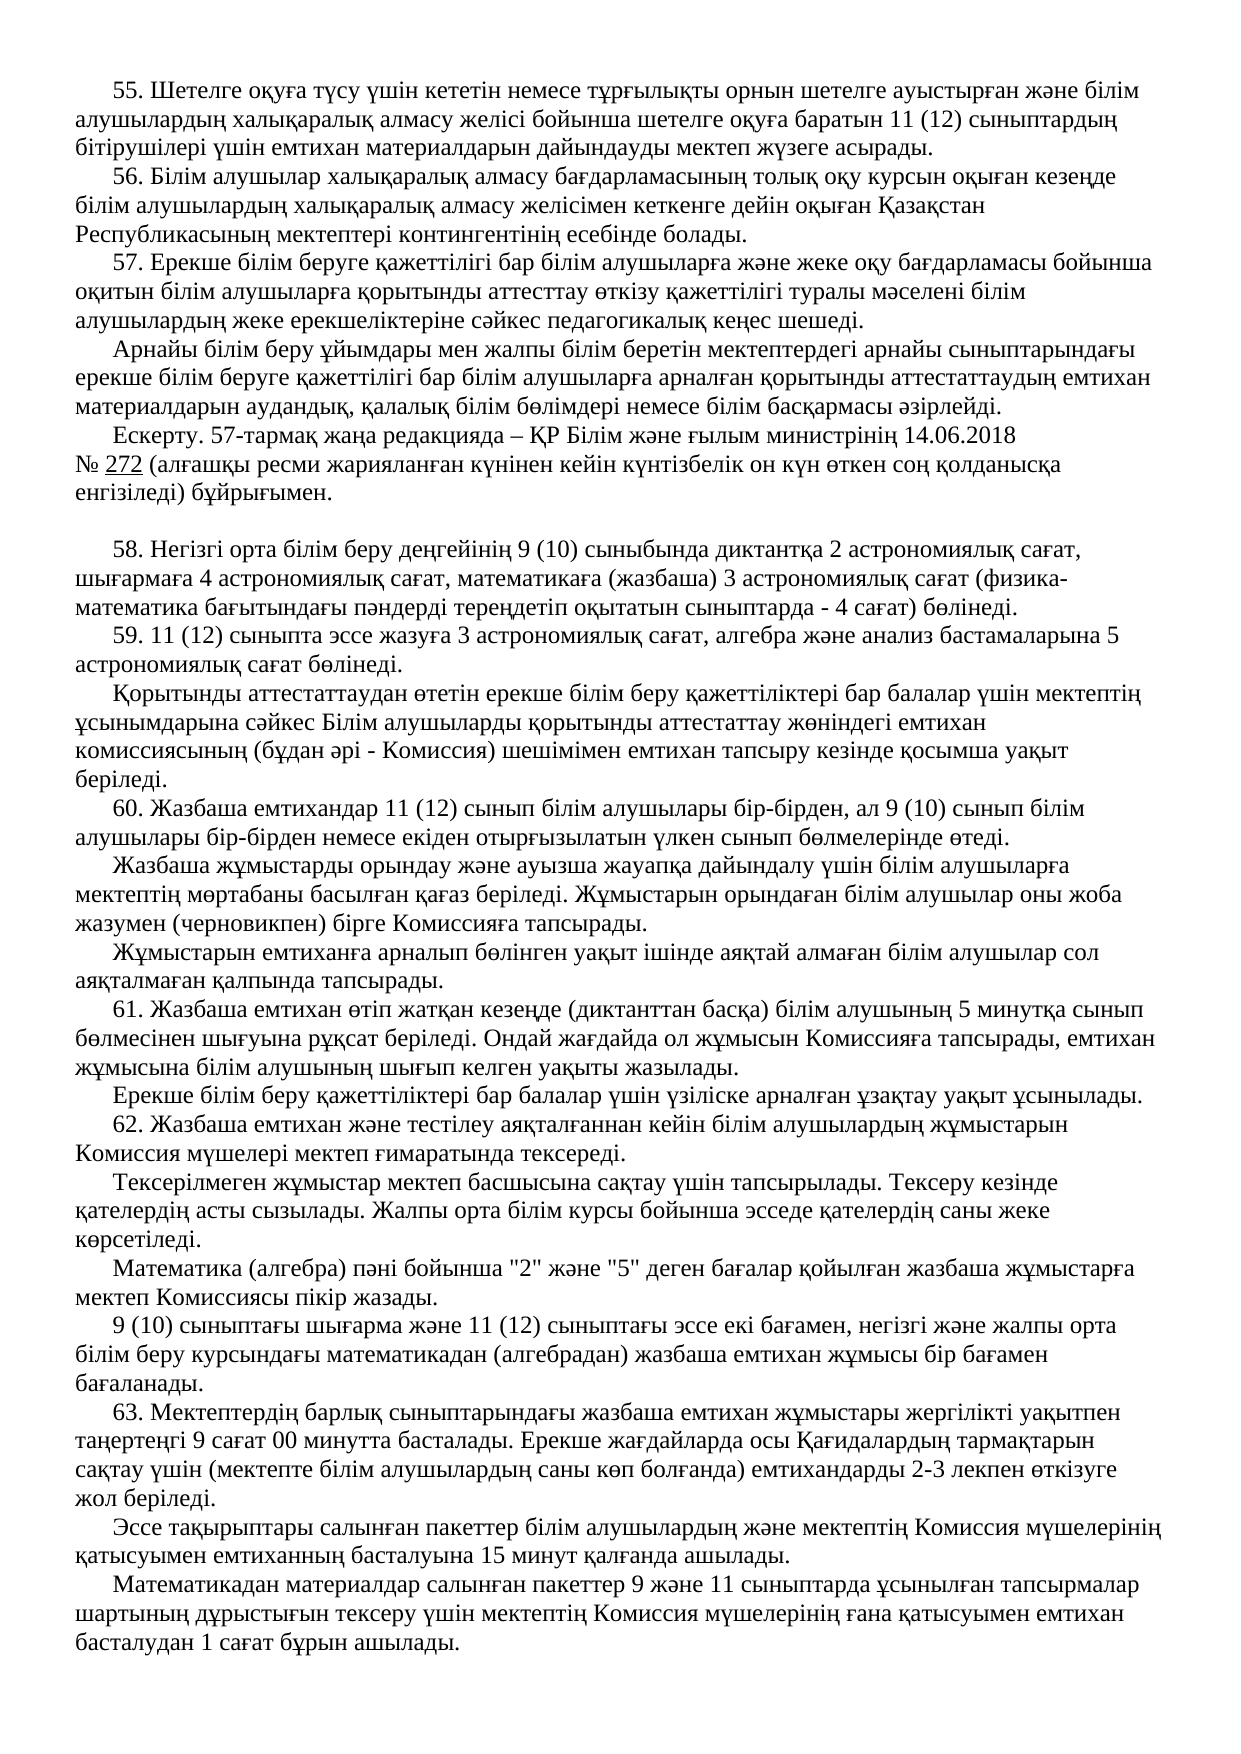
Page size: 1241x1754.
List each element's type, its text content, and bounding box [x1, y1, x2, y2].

text 60. Жазбаша емтихандар 11 (12) сынып білім алушылары бір-бірден, ал 9 (10) сынып білім алушылары бір-бірден немесе екіден отырғызылатын үлкен сынып бөлмелерінде өтеді. [75, 793, 1165, 851]
text 63. Мектептердің барлық сыныптарындағы жазбаша емтихан жұмыстары жергілікті уақытпен таңертеңгі 9 сағат 00 минутта басталады. Ерекше жағдайларда осы Қағидалардың тармақтарын сақтау үшін (мектепте білім алушылардың саны көп болғанда) емтихандарды 2-3 лекпен өткізуге жол беріледі. [75, 1397, 1165, 1512]
text 62. Жазбаша емтихан және тестілеу аяқталғаннан кейін білім алушылардың жұмыстарын Комиссия мүшелері мектеп ғимаратында тексереді. [75, 1109, 1165, 1167]
text Математика (алгебра) пәні бойынша "2" және "5" деген бағалар қойылған жазбаша жұмыстарға мектеп Комиссиясы пікір жазады. [75, 1253, 1165, 1311]
text Математикадан материалдар салынған пакеттер 9 және 11 сыныптарда ұсынылған тапсырмалар шартының дұрыстығын тексеру үшін мектептің Комиссия мүшелерінің ғана қатысуымен емтихан басталудан 1 сағат бұрын ашылады. [75, 1569, 1165, 1656]
text Қорытынды аттестаттаудан өтетін ерекше білім беру қажеттіліктері бар балалар үшін мектептің ұсынымдарына сәйкес Білім алушыларды қорытынды аттестаттау жөніндегі емтихан комиссиясының (бұдан әрі - Комиссия) шешімімен емтихан тапсыру кезінде қосымша уақыт беріледі. [75, 678, 1165, 793]
text Ерекше білім беру қажеттіліктері бар балалар үшін үзіліске арналған ұзақтау уақыт ұсынылады. [75, 1081, 1165, 1109]
text 56. Білім алушылар халықаралық алмасу бағдарламасының толық оқу курсын оқыған кезеңде білім алушылардың халықаралық алмасу желісімен кеткенге дейін оқыған Қазақстан Республикасының мектептері контингентінің есебінде болады. [75, 161, 1165, 247]
text Тексерілмеген жұмыстар мектеп басшысына сақтау үшін тапсырылады. Тексеру кезінде қателердің асты сызылады. Жалпы орта білім курсы бойынша эсседе қателердің саны жеке көрсетіледі. [75, 1167, 1165, 1253]
text 61. Жазбаша емтихан өтіп жатқан кезеңде (диктанттан басқа) білім алушының 5 минутқа сынып бөлмесінен шығуына рұқсат беріледі. Ондай жағдайда ол жұмысын Комиссияға тапсырады, емтихан жұмысына білім алушының шығып келген уақыты жазылады. [75, 994, 1165, 1081]
text Арнайы білім беру ұйымдары мен жалпы білім беретін мектептердегі арнайы сыныптарындағы ерекше білім беруге қажеттілігі бар білім алушыларға арналған қорытынды аттестаттаудың емтихан материалдарын аудандық, қалалық білім бөлімдері немесе білім басқармасы әзірлейді. [75, 334, 1165, 420]
text 59. 11 (12) сыныпта эссе жазуға 3 астрономиялық сағат, алгебра және анализ бастамаларына 5 астрономиялық сағат бөлінеді. [75, 621, 1165, 678]
text Жазбаша жұмыстарды орындау және ауызша жауапқа дайындалу үшін білім алушыларға мектептің мөртабаны басылған қағаз беріледі. Жұмыстарын орындаған білім алушылар оны жоба жазумен (черновикпен) бірге Комиссияға тапсырады. [75, 851, 1165, 937]
text Ескерту. 57-тармақ жаңа редакцияда – ҚР Білім және ғылым министрінің 14.06.2018 № 272 (алғашқы ресми жарияланған күнінен кейін күнтізбелік он күн өткен соң қолданысқа енгізіледі) бұйрығымен. [75, 420, 1165, 534]
text Жұмыстарын емтиханға арналып бөлінген уақыт ішінде аяқтай алмаған білім алушылар сол аяқталмаған қалпында тапсырады. [75, 937, 1165, 994]
text 58. Негізгі орта білім беру деңгейінің 9 (10) сыныбында диктантқа 2 астрономиялық сағат, шығармаға 4 астрономиялық сағат, математикаға (жазбаша) 3 астрономиялық сағат (физика-математика бағытындағы пәндерді тереңдетіп оқытатын сыныптарда - 4 сағат) бөлінеді. [75, 534, 1165, 621]
text 9 (10) сыныптағы шығарма және 11 (12) сыныптағы эссе екі бағамен, негізгі және жалпы орта білім беру курсындағы математикадан (алгебрадан) жазбаша емтихан жұмысы бір бағамен бағаланады. [75, 1311, 1165, 1397]
text 57. Ерекше білім беруге қажеттілігі бар білім алушыларға және жеке оқу бағдарламасы бойынша оқитын білім алушыларға қорытынды аттесттау өткізу қажеттілігі туралы мәселені білім алушылардың жеке ерекшеліктеріне сәйкес педагогикалық кеңес шешеді. [75, 247, 1165, 334]
text Эссе тақырыптары салынған пакеттер білім алушылардың және мектептің Комиссия мүшелерінің қатысуымен емтиханның басталуына 15 минут қалғанда ашылады. [75, 1512, 1165, 1569]
text 55. Шетелге оқуға түсу үшін кететін немесе тұрғылықты орнын шетелге ауыстырған және білім алушылардың халықаралық алмасу желісі бойынша шетелге оқуға баратын 11 (12) сыныптардың бітірушілері үшін емтихан материалдарын дайындауды мектеп жүзеге асырады. [75, 75, 1165, 161]
